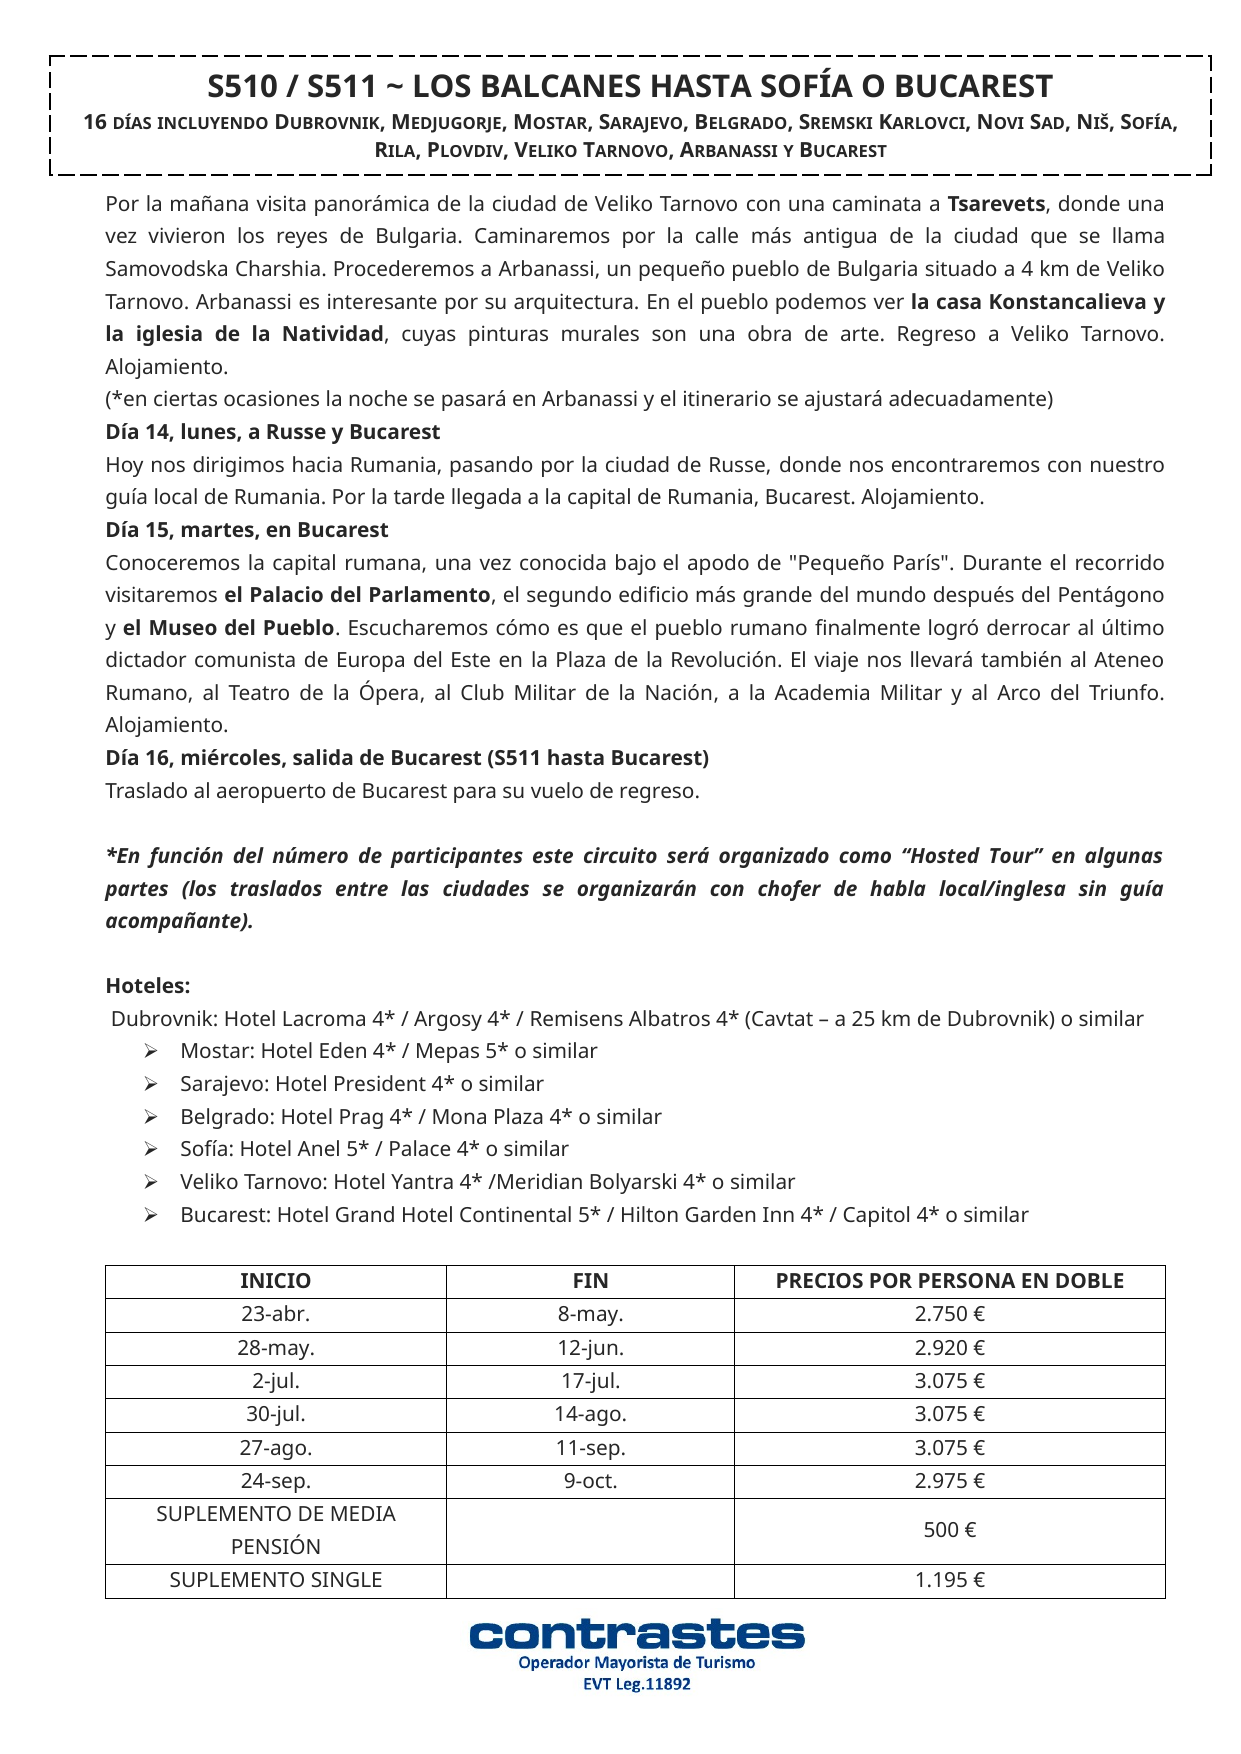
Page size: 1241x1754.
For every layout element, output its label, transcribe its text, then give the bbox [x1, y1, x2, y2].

table_cell SUPLEMENTO DE MEDIA PENSIÓN [106, 1499, 446, 1564]
table_cell 2.750 € [735, 1299, 1165, 1332]
table_cell 28-may. [106, 1333, 446, 1365]
list Belgrado: Hotel Prag 4* / Mona Plaza 4* o similar [143, 1102, 1165, 1130]
table_cell 30-jul. [106, 1399, 446, 1432]
table_cell 3.075 € [735, 1366, 1165, 1398]
table_cell 24-sep. [106, 1466, 446, 1498]
text Dubrovnik: Hotel Lacroma 4* / Argosy 4* / Remisens Albatros 4* (Cavtat – a 25 km de Dubrovnik) o similar [105, 1004, 1165, 1032]
table_header PRECIOS POR PERSONA EN DOBLE [735, 1266, 1165, 1298]
list Sarajevo: Hotel President 4* o similar [143, 1069, 1165, 1098]
table_cell 1.195 € [735, 1565, 1165, 1597]
table_header FIN [447, 1266, 734, 1298]
table_cell 17-jul. [447, 1366, 734, 1398]
table_header INICIO [106, 1266, 446, 1298]
table_cell 12-jun. [447, 1333, 734, 1365]
text (*en ciertas ocasiones la noche se pasará en Arbanassi y el itinerario se ajustará adecuadamente) [105, 384, 1165, 413]
table_cell 14-ago. [447, 1399, 734, 1432]
table_cell 2-jul. [106, 1366, 446, 1398]
text Día 16, miércoles, salida de Bucarest (S511 hasta Bucarest) [105, 743, 1165, 772]
text Hoteles: [105, 971, 1165, 1000]
table_cell 27-ago. [106, 1433, 446, 1465]
table_cell 3.075 € [735, 1399, 1165, 1432]
table_cell 3.075 € [735, 1433, 1165, 1465]
list Mostar: Hotel Eden 4* / Mepas 5* o similar [143, 1037, 1165, 1065]
list Bucarest: Hotel Grand Hotel Continental 5* / Hilton Garden Inn 4* / Capitol 4* o similar [143, 1200, 1165, 1228]
list Sofía: Hotel Anel 5* / Palace 4* o similar [143, 1134, 1165, 1163]
table_cell [447, 1565, 734, 1597]
picture [460, 1608, 811, 1699]
text Día 15, martes, en Bucarest [105, 515, 1165, 543]
table_cell 2.920 € [735, 1333, 1165, 1365]
text Traslado al aeropuerto de Bucarest para su vuelo de regreso. [105, 776, 1165, 804]
text *En función del número de participantes este circuito será organizado como “Hosted Tour” en algunas partes (los traslados entre las ciudades se organizarán con chofer de habla local/inglesa sin guía acompañante). [105, 841, 1165, 935]
table_cell 23-abr. [106, 1299, 446, 1332]
table_cell 11-sep. [447, 1433, 734, 1465]
table_cell 9-oct. [447, 1466, 734, 1498]
table_cell 500 € [735, 1499, 1165, 1564]
text Día 14, lunes, a Russe y Bucarest [105, 417, 1165, 446]
table_cell 2.975 € [735, 1466, 1165, 1498]
text Por la mañana visita panorámica de la ciudad de Veliko Tarnovo con una caminata a Tsarevets, donde una vez vivieron los reyes de Bulgaria. Caminaremos por la calle más antigua de la ciudad que se llama Samovodska Charshia. Procederemos a Arbanassi, un pequeño pueblo de Bulgaria situado a 4 km de Veliko Tarnovo. Arbanassi es interesante por su arquitectura. En el pueblo podemos ver la casa Konstancalieva y la iglesia de la Natividad, cuyas pinturas murales son una obra de arte. Regreso a Veliko Tarnovo. Alojamiento. [105, 189, 1165, 380]
list Veliko Tarnovo: Hotel Yantra 4* /Meridian Bolyarski 4* o similar [143, 1167, 1165, 1196]
text Hoy nos dirigimos hacia Rumania, pasando por la ciudad de Russe, donde nos encontraremos con nuestro guía local de Rumania. Por la tarde llegada a la capital de Rumania, Bucarest. Alojamiento. [105, 450, 1165, 511]
table_cell SUPLEMENTO SINGLE [106, 1565, 446, 1597]
table_cell 8-may. [447, 1299, 734, 1332]
table_cell [447, 1499, 734, 1564]
text Conoceremos la capital rumana, una vez conocida bajo el apodo de "Pequeño París". Durante el recorrido visitaremos el Palacio del Parlamento, el segundo edificio más grande del mundo después del Pentágono y el Museo del Pueblo. Escucharemos cómo es que el pueblo rumano finalmente logró derrocar al último dictador comunista de Europa del Este en la Plaza de la Revolución. El viaje nos llevará también al Ateneo Rumano, al Teatro de la Ópera, al Club Militar de la Nación, a la Academia Militar y al Arco del Triunfo. Alojamiento. [105, 548, 1165, 739]
